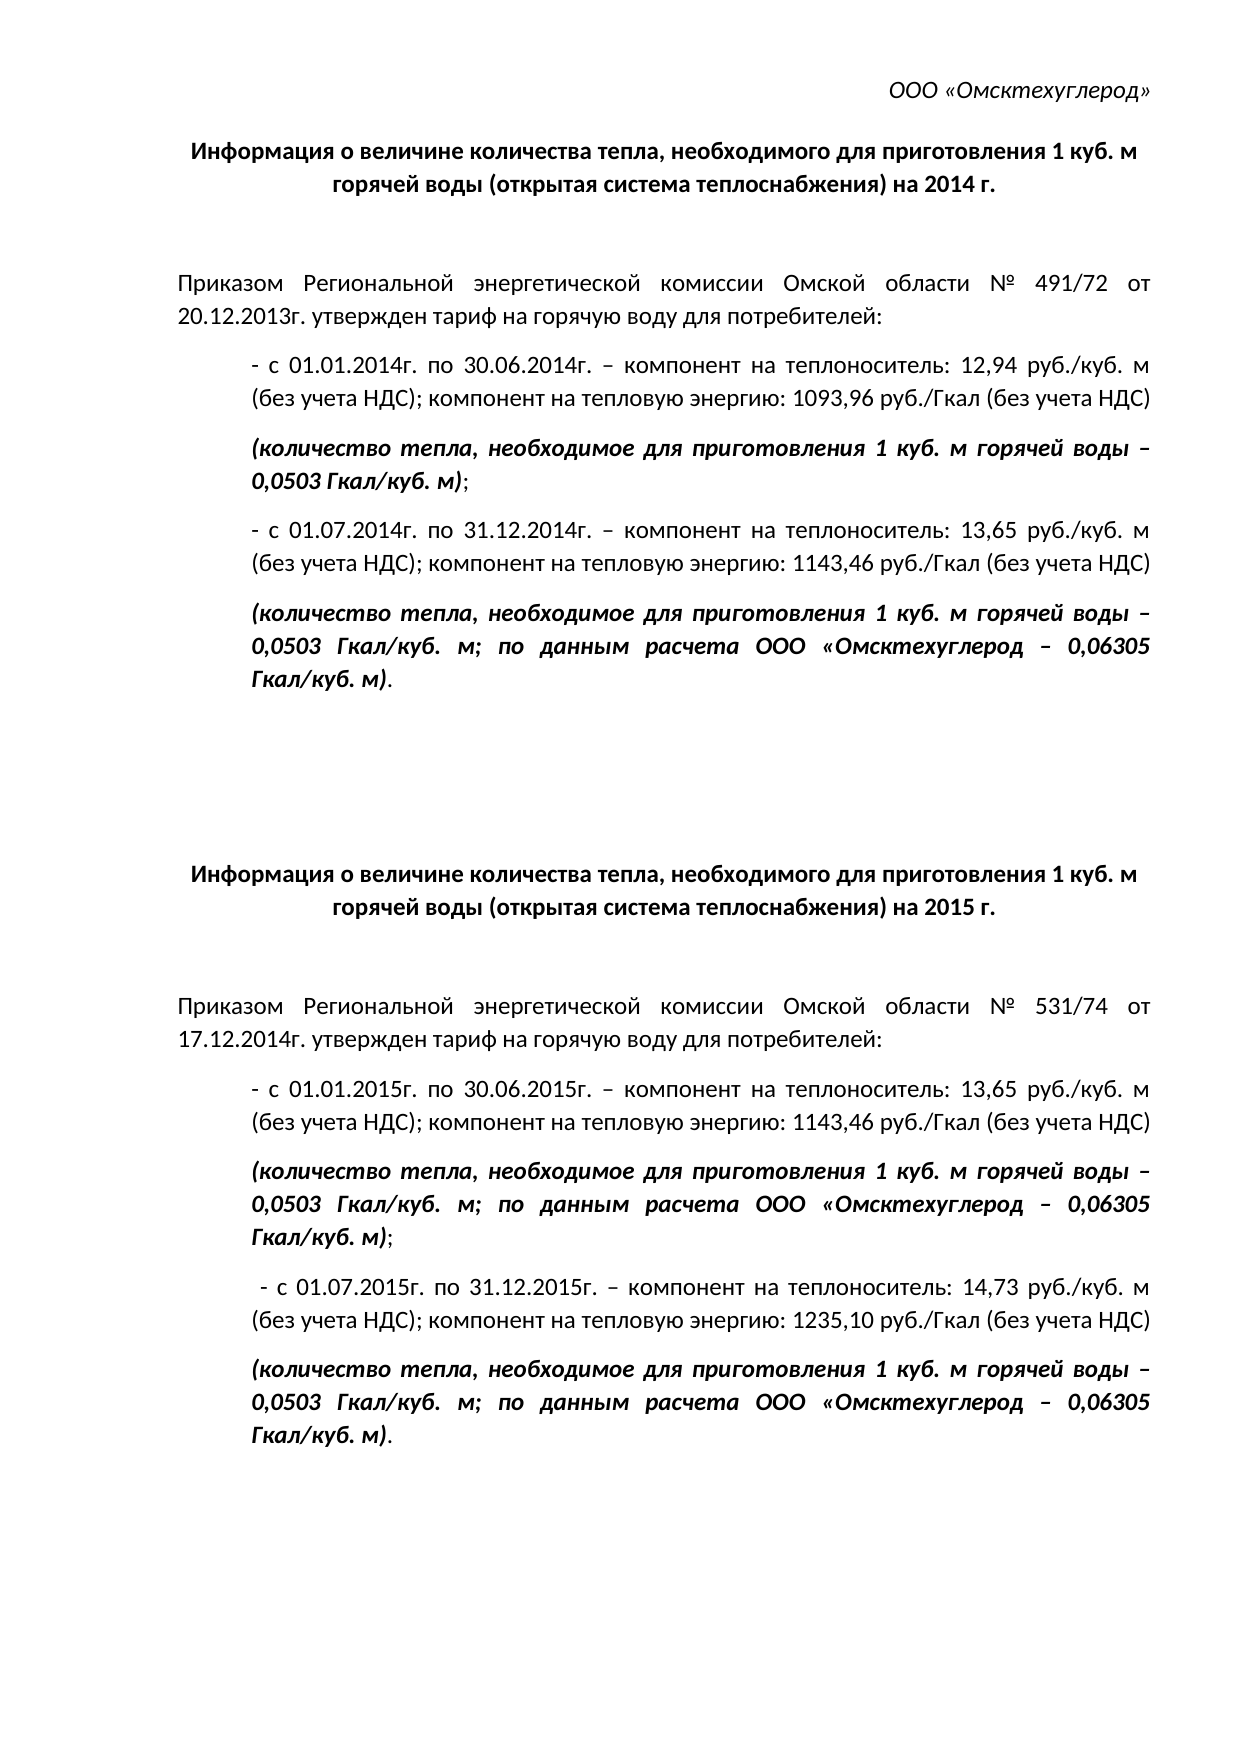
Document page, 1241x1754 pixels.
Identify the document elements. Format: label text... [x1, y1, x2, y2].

text Информация о величине количества тепла, необходимого для приготовления 1 куб. м горячей воды (открытая система теплоснабжения) на 2014 г. [177, 135, 1152, 198]
text - с 01.07.2015г. по 31.12.2015г. – компонент на теплоноситель: 14,73 руб./куб. м (без учета НДС); компонент на тепловую энергию: 1235,10 руб./Гкал (без учета НДС) [251, 1271, 1152, 1334]
text (количество тепла, необходимое для приготовления 1 куб. м горячей воды – 0,0503 Гкал/куб. м; по данным расчета ООО «Омсктехуглерод – 0,06305 Гкал/куб. м). [251, 597, 1152, 693]
text (количество тепла, необходимое для приготовления 1 куб. м горячей воды – 0,0503 Гкал/куб. м; по данным расчета ООО «Омсктехуглерод – 0,06305 Гкал/куб. м). [251, 1353, 1152, 1450]
text Приказом Региональной энергетической комиссии Омской области № 531/74 от 17.12.2014г. утвержден тариф на горячую воду для потребителей: [177, 990, 1152, 1054]
text (количество тепла, необходимое для приготовления 1 куб. м горячей воды – 0,0503 Гкал/куб. м; по данным расчета ООО «Омсктехуглерод – 0,06305 Гкал/куб. м); [251, 1155, 1152, 1252]
text - с 01.01.2014г. по 30.06.2014г. – компонент на теплоноситель: 12,94 руб./куб. м (без учета НДС); компонент на тепловую энергию: 1093,96 руб./Гкал (без учета НДС) [251, 349, 1152, 413]
text Информация о величине количества тепла, необходимого для приготовления 1 куб. м горячей воды (открытая система теплоснабжения) на 2015 г. [177, 858, 1152, 922]
text (количество тепла, необходимое для приготовления 1 куб. м горячей воды – 0,0503 Гкал/куб. м); [251, 432, 1152, 495]
text - с 01.01.2015г. по 30.06.2015г. – компонент на теплоноситель: 13,65 руб./куб. м (без учета НДС); компонент на тепловую энергию: 1143,46 руб./Гкал (без учета НДС) [251, 1073, 1152, 1136]
text - с 01.07.2014г. по 31.12.2014г. – компонент на теплоноситель: 13,65 руб./куб. м (без учета НДС); компонент на тепловую энергию: 1143,46 руб./Гкал (без учета НДС) [251, 514, 1152, 578]
text Приказом Региональной энергетической комиссии Омской области № 491/72 от 20.12.2013г. утвержден тариф на горячую воду для потребителей: [177, 267, 1152, 330]
